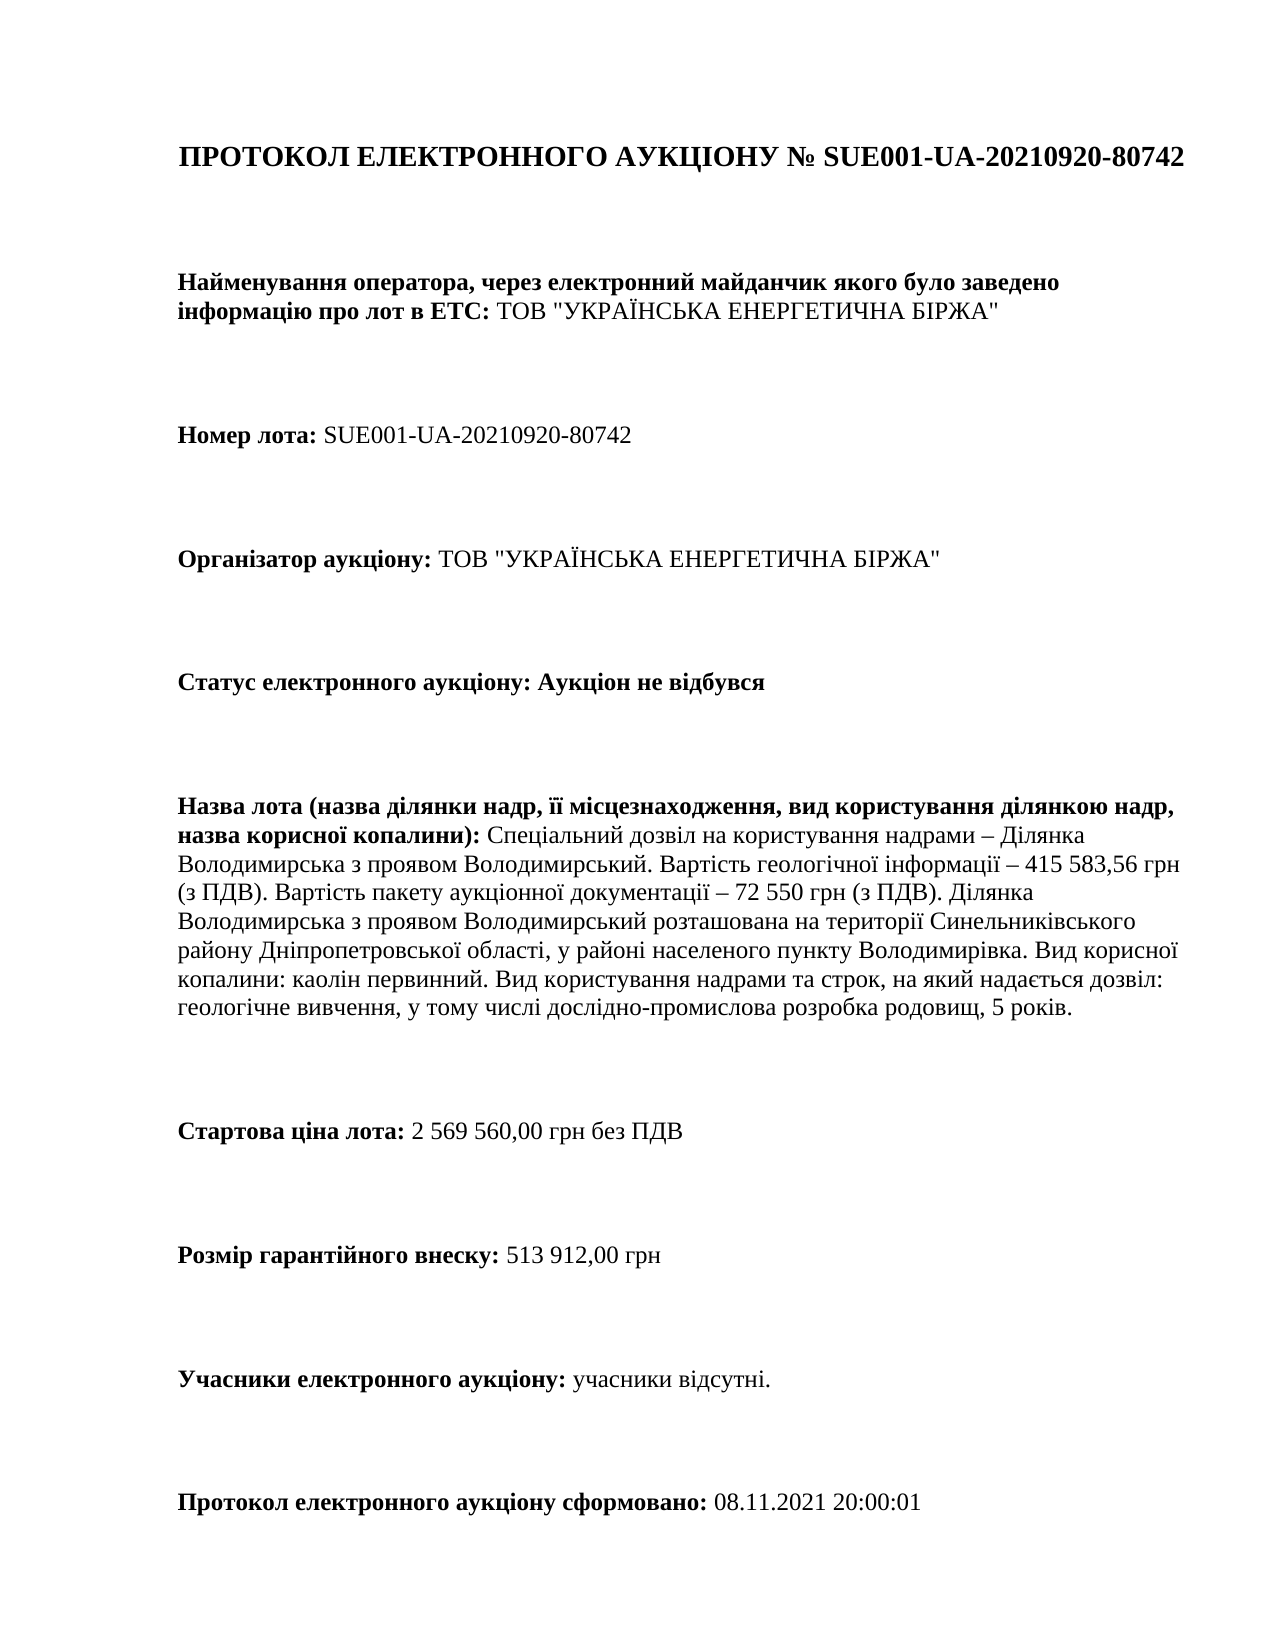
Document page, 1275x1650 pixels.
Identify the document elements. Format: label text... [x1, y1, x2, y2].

text Назва лота (назва ділянки надр, її місцезнаходження, вид користування ділянкою надр, назва корисної копалини): Спеціальний дозвіл на користування надрами – Ділянка Володимирська з проявом Володимирський. Вартість геологічної інформації – 415 583,56 грн (з ПДВ). Вартість пакету аукціонної документації – 72 550 грн (з ПДВ). Ділянка Володимирська з проявом Володимирський розташована на території Синельниківського району Дніпропетровської області, у районі населеного пункту Володимирівка. Вид корисної копалини: каолін первинний. Вид користування надрами та строк, на який надається дозвіл: геологічне вивчення, у тому числі дослідно-промислова розробка родовищ, 5 років. [177, 791, 1186, 1021]
text Організатор аукціону: ТОВ "УКРАЇНСЬКА ЕНЕРГЕТИЧНА БІРЖА" [177, 544, 1186, 572]
text Протокол електронного аукціону сформовано: 08.11.2021 20:00:01 [177, 1487, 1186, 1516]
text Найменування оператора, через електронний майданчик якого було заведено інформацію про лот в ЕТС: ТОВ "УКРАЇНСЬКА ЕНЕРГЕТИЧНА БІРЖА" [177, 267, 1186, 325]
text Стартова ціна лота: 2 569 560,00 грн без ПДВ [177, 1116, 1186, 1145]
text Статус електронного аукціону: Аукціон не відбувся [177, 667, 1186, 696]
text Номер лота: SUE001-UA-20210920-80742 [177, 420, 1186, 449]
subtitle ПРОТОКОЛ ЕЛЕКТРОННОГО АУКЦІОНУ № SUE001-UA-20210920-80742 [177, 139, 1186, 172]
text Учасники електронного аукціону: учасники відсутні. [177, 1364, 1186, 1392]
text Розмір гарантійного внеску: 513 912,00 грн [177, 1240, 1186, 1269]
